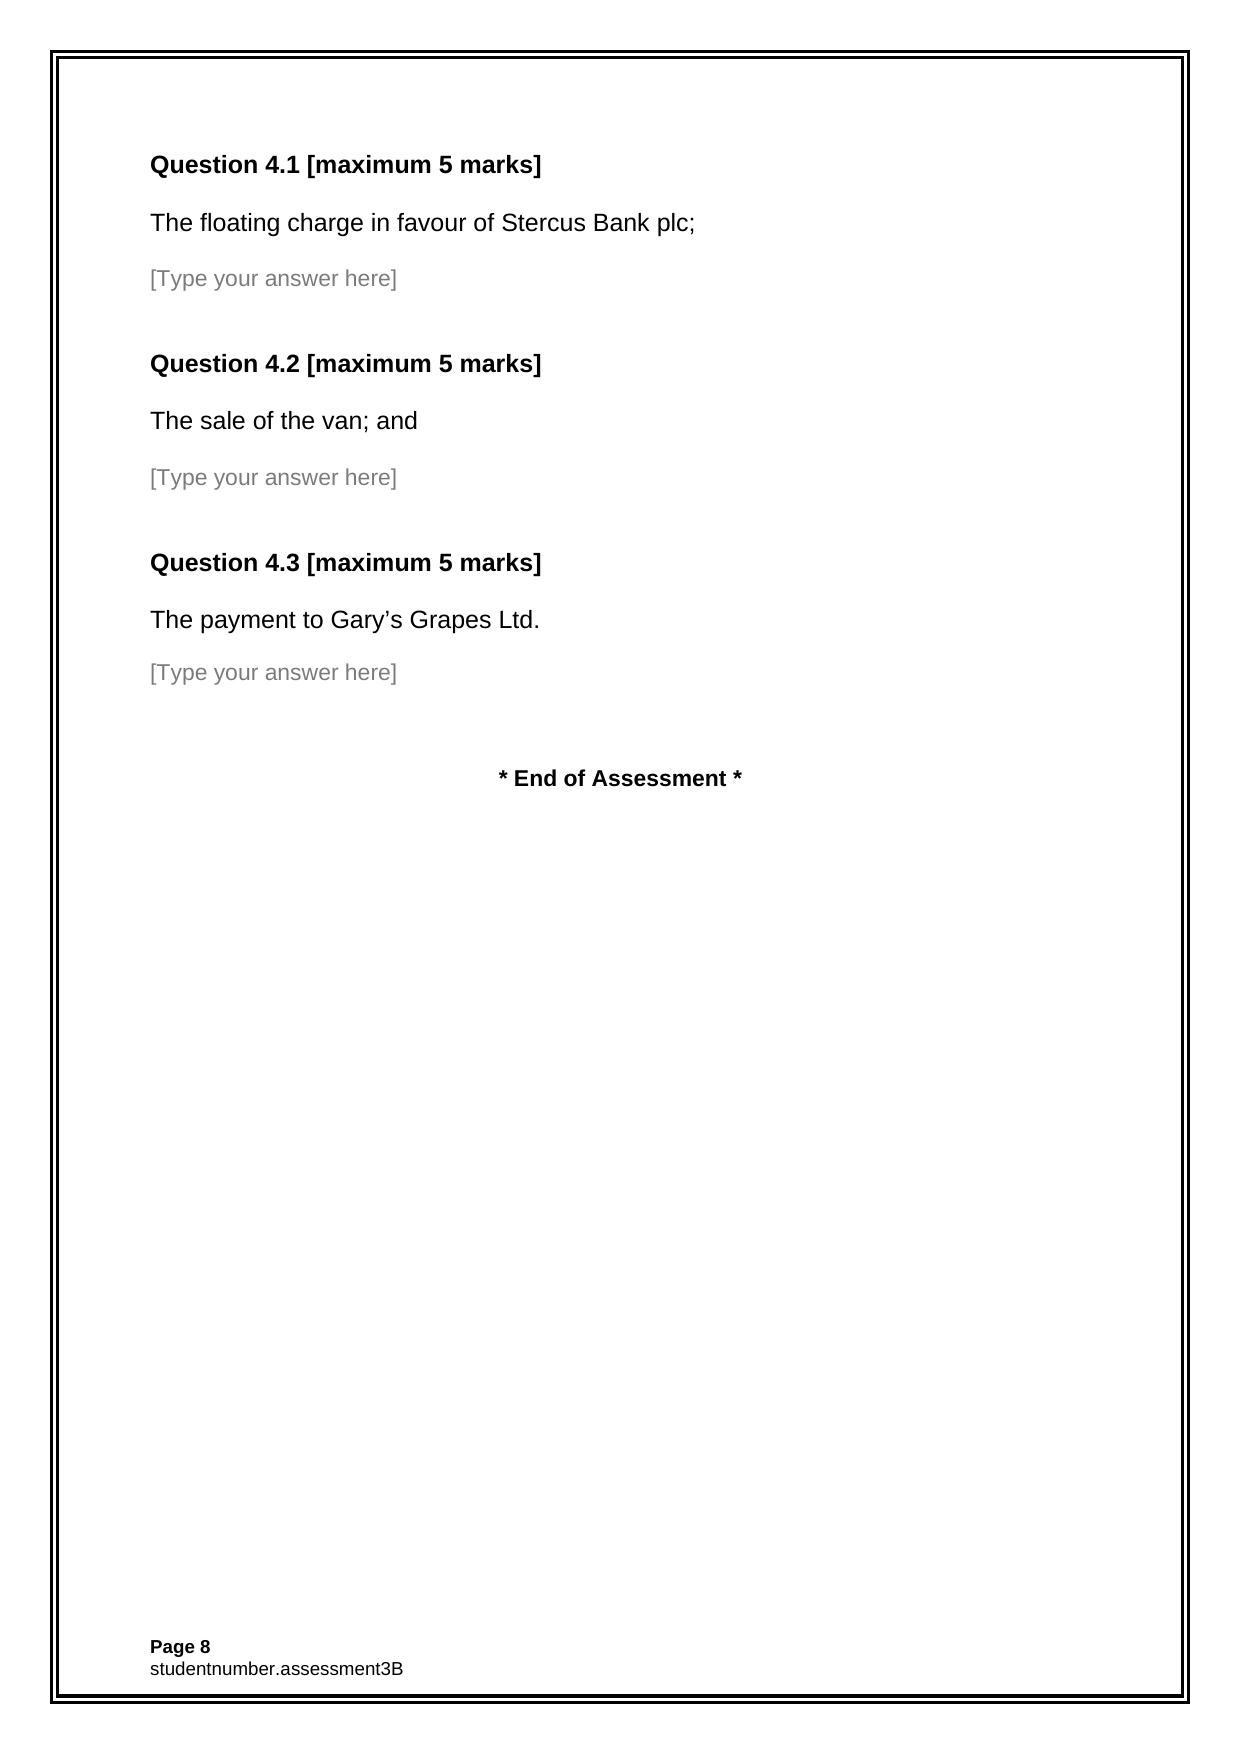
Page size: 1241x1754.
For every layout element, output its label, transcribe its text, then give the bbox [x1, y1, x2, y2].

text The sale of the van; and [150, 406, 1090, 435]
text The payment to Gary’s Grapes Ltd. [150, 605, 1090, 634]
text Question 4.1 [maximum 5 marks] [150, 150, 1090, 179]
text * End of Assessment * [150, 765, 1090, 791]
text [Type your answer here] [150, 464, 1090, 490]
text The floating charge in favour of Stercus Bank plc; [150, 207, 1090, 236]
text [Type your answer here] [150, 659, 1090, 686]
text Question 4.2 [maximum 5 marks] [150, 349, 1090, 378]
text [Type your answer here] [150, 265, 1090, 291]
text Question 4.3 [maximum 5 marks] [150, 548, 1090, 576]
